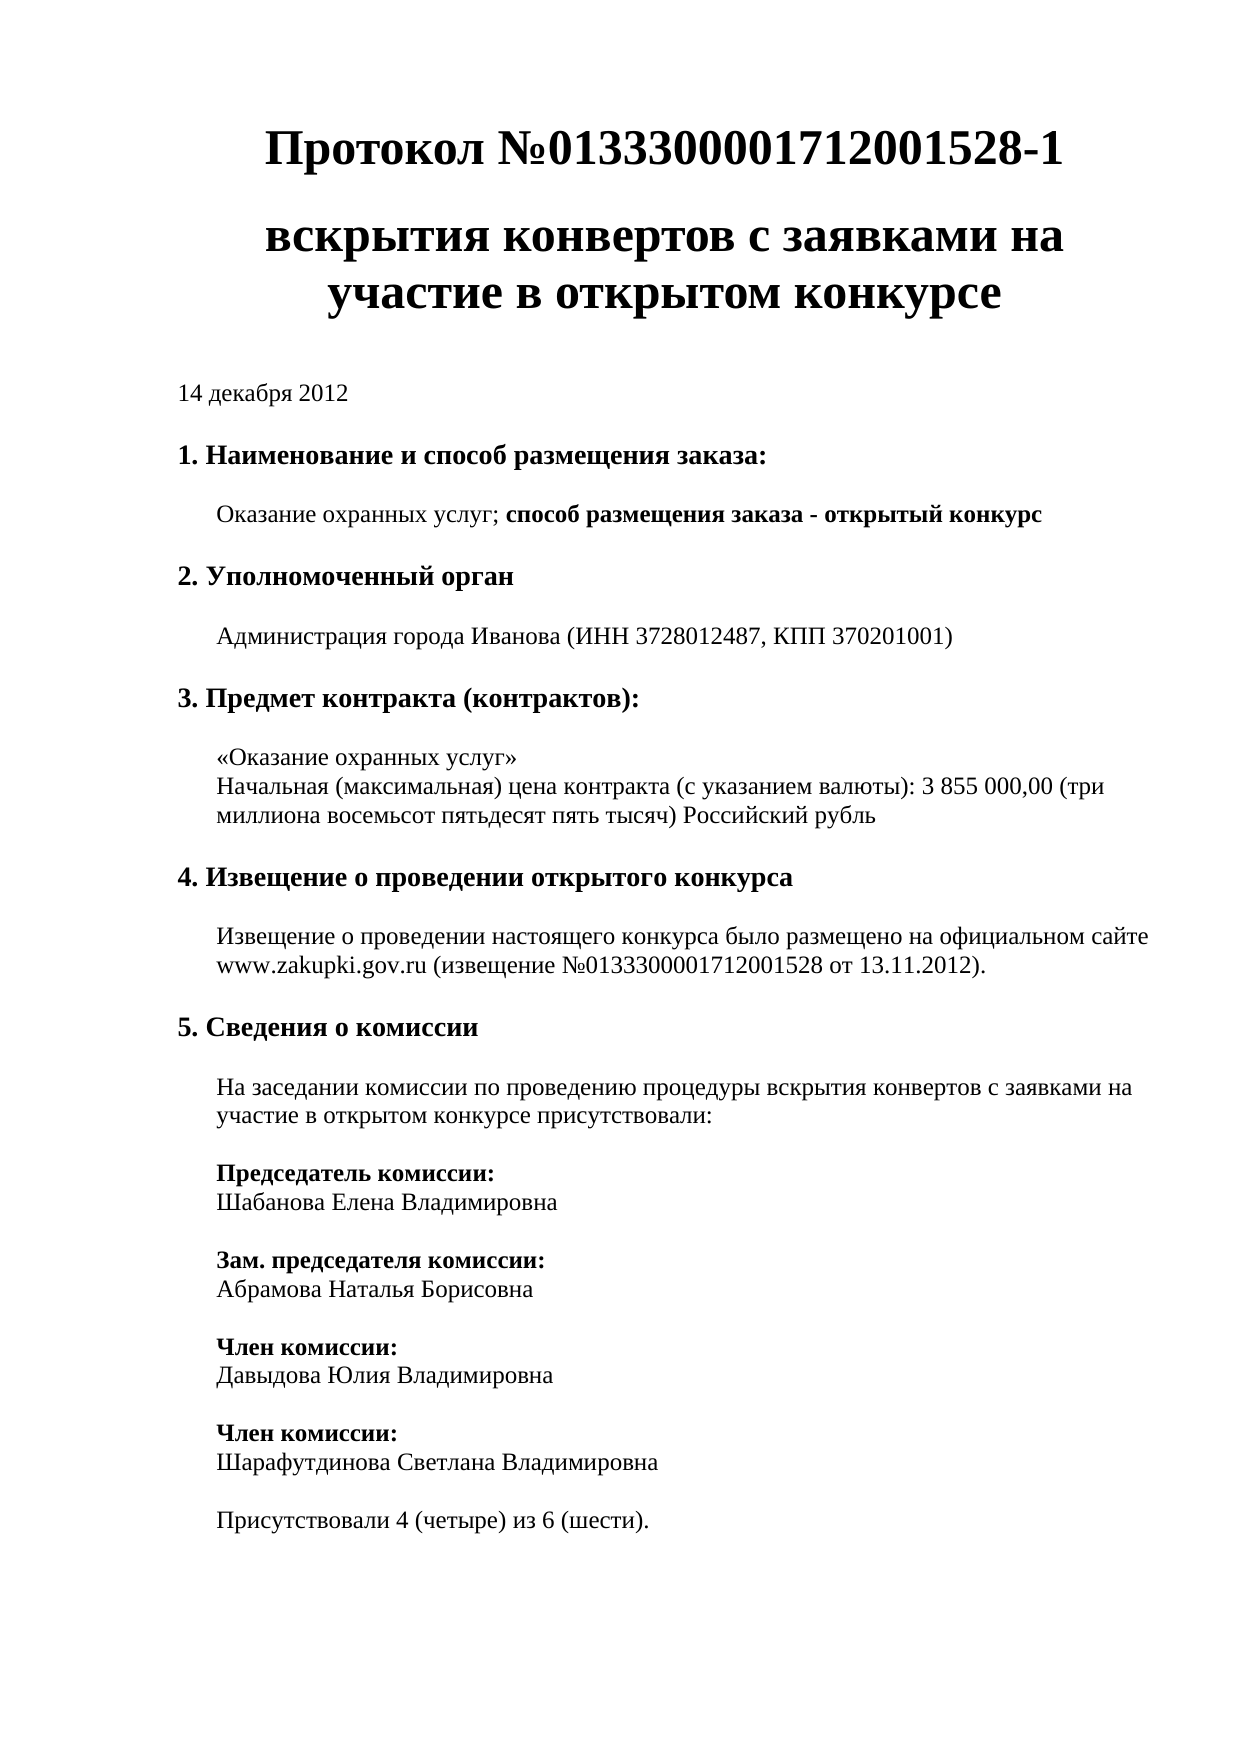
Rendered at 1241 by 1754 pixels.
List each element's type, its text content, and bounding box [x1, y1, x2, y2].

text 4. Извещение о проведении открытого конкурса [177, 860, 1152, 892]
text Председатель комиссии: Шабанова Елена Владимировна [216, 1158, 1152, 1216]
text Извещение о проведении настоящего конкурса было размещено на официальном сайте www.zakupki.gov.ru (извещение №0133300001712001528 от 13.11.2012). [216, 921, 1152, 979]
text Член комиссии: Шарафутдинова Светлана Владимировна [216, 1418, 1152, 1476]
text Оказание охранных услуг; способ размещения заказа - открытый конкурс [216, 499, 1152, 528]
text вскрытия конвертов с заявками на участие в открытом конкурсе [177, 205, 1152, 320]
text На заседании комиссии по проведению процедуры вскрытия конвертов с заявками на участие в открытом конкурсе присутствовали: [216, 1072, 1152, 1129]
text Протокол №0133300001712001528-1 [177, 118, 1152, 176]
text 2. Уполномоченный орган [177, 559, 1152, 592]
text 5. Сведения о комиссии [177, 1010, 1152, 1043]
text Администрация города Иванова (ИНН 3728012487, КПП 370201001) [216, 621, 1152, 649]
text 1. Наименование и способ размещения заказа: [177, 438, 1152, 470]
text Член комиссии: Давыдова Юлия Владимировна [216, 1332, 1152, 1389]
text Присутствовали 4 (четыре) из 6 (шести). [216, 1505, 1152, 1534]
text 14 декабря 2012 [177, 349, 1152, 406]
text 3. Предмет контракта (контрактов): [177, 681, 1152, 713]
text Зам. председателя комиссии: Абрамова Наталья Борисовна [216, 1245, 1152, 1303]
text «Оказание охранных услуг» Начальная (максимальная) цена контракта (с указанием валюты): 3 855 000,00 (три миллиона восемьсот пятьдесят пять тысяч) Российский рубль [216, 742, 1152, 829]
